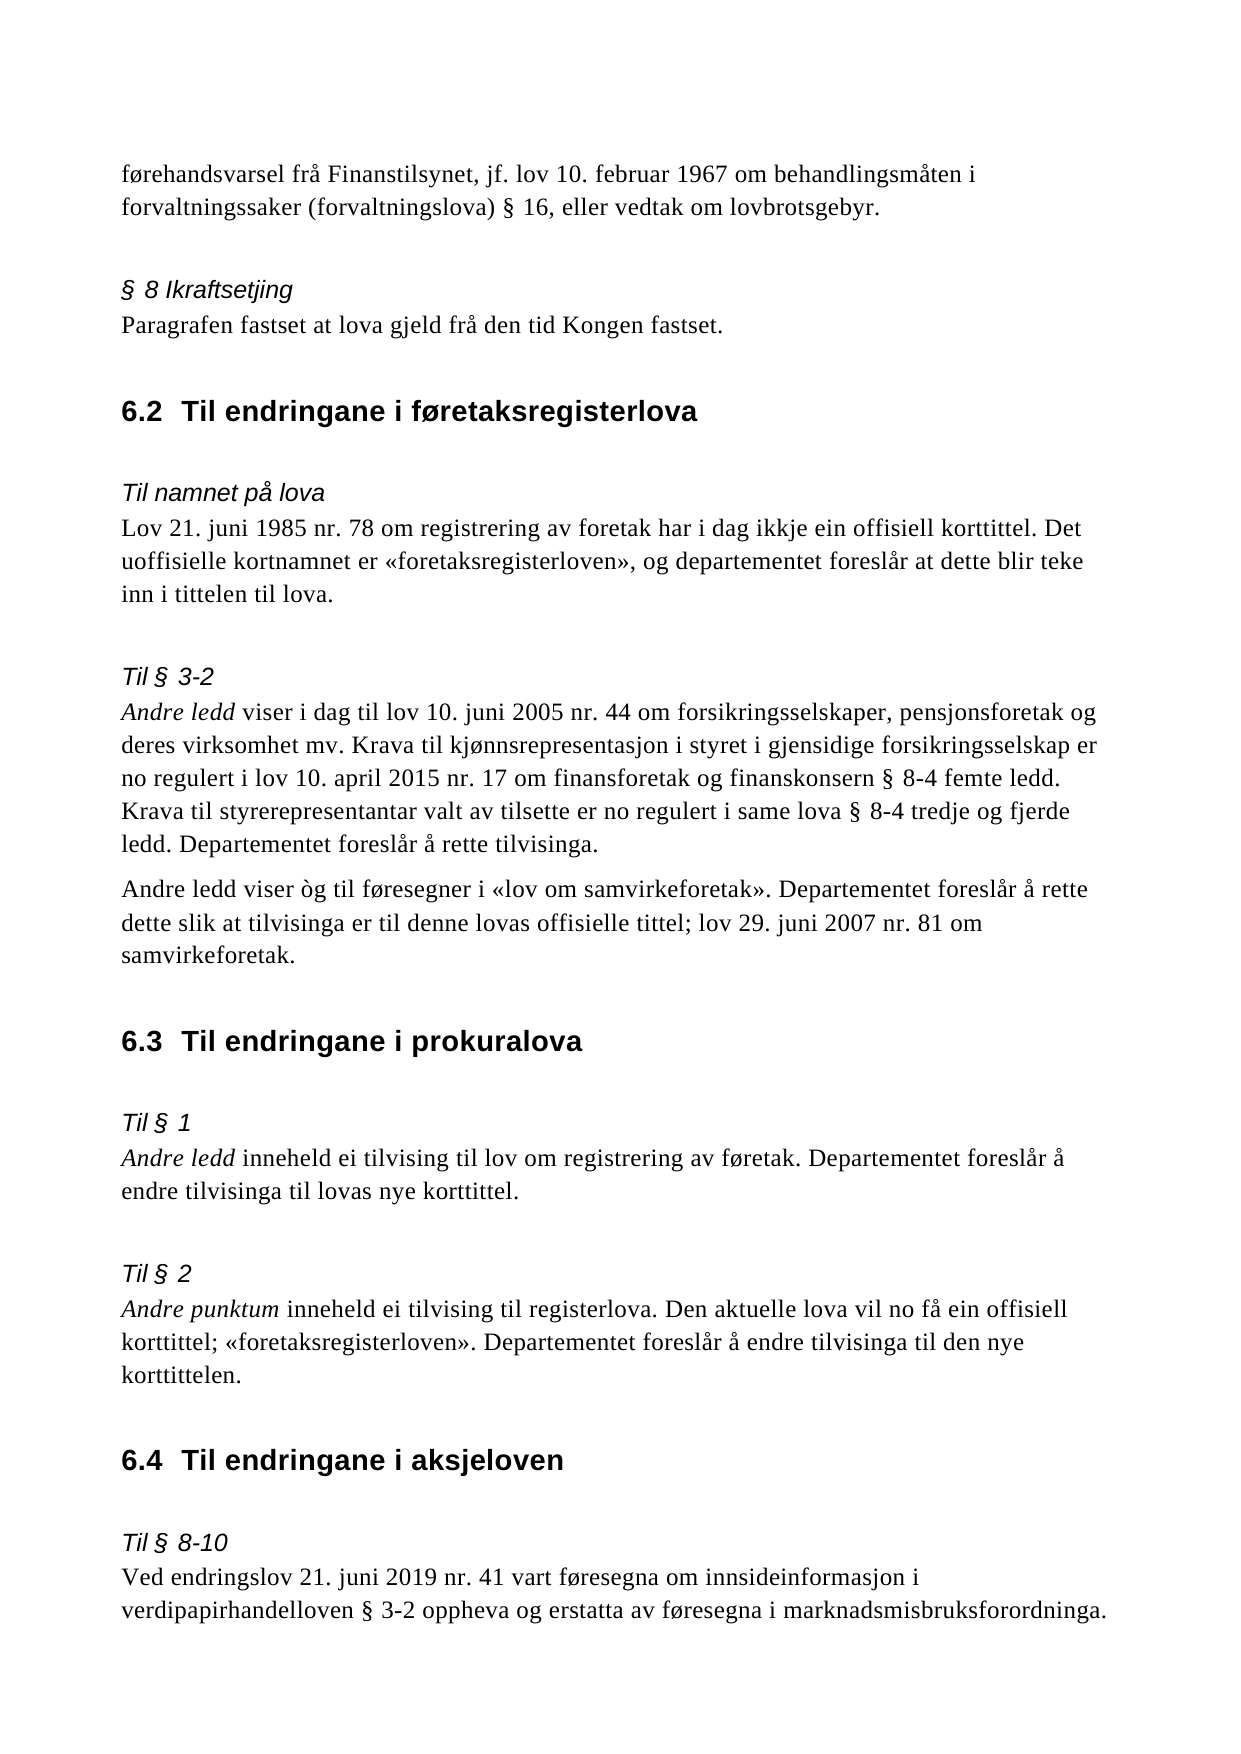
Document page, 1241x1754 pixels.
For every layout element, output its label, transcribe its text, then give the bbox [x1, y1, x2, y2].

text Til § 3-2 [121, 662, 1119, 691]
text Andre punktum inneheld ei tilvising til registerlova. Den aktuelle lova vil no få ein offisiell korttittel; «foretaksregisterloven». Departementet foreslår å endre tilvisinga til den nye korttittelen. [121, 1294, 1119, 1389]
text Andre ledd viser i dag til lov 10. juni 2005 nr. 44 om forsikringsselskaper, pensjonsforetak og deres virksomhet mv. Krava til kjønnsrepresentasjon i styret i gjensidige forsikringsselskap er no regulert i lov 10. april 2015 nr. 17 om finansforetak og finanskonsern § 8-4 femte ledd. Krava til styrerepresentantar valt av tilsette er no regulert i same lova § 8-4 tredje og fjerde ledd. Departementet foreslår å rette tilvisinga. [121, 697, 1119, 858]
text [121, 1562, 1119, 1624]
text Til § 8-10 [121, 1527, 1119, 1556]
text Lov 21. juni 1985 nr. 78 om registrering av foretak har i dag ikkje ein offisiell korttittel. Det uoffisielle kortnamnet er «foretaksregisterloven», og departementet foreslår at dette blir teke inn i tittelen til lova. [121, 513, 1119, 608]
subtitle Til endringane i prokuralova [121, 1024, 1119, 1057]
text Til namnet på lova [121, 478, 1119, 507]
text Til § 1 [121, 1108, 1119, 1137]
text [121, 159, 1119, 221]
text Til § 2 [121, 1259, 1119, 1288]
text § 8 Ikraftsetjing [121, 276, 1119, 304]
text Paragrafen fastset at lova gjeld frå den tid Kongen fastset. [121, 311, 1119, 339]
text Andre ledd inneheld ei tilvising til lov om registrering av føretak. Departementet foreslår å endre tilvisinga til lovas nye korttittel. [121, 1143, 1119, 1205]
text Andre ledd viser òg til føresegner i «lov om samvirkeforetak». Departementet foreslår å rette dette slik at tilvisinga er til denne lovas offisielle tittel; lov 29. juni 2007 nr. 81 om samvirkeforetak. [121, 874, 1119, 969]
subtitle Til endringane i føretaksregisterlova [121, 393, 1119, 427]
subtitle Til endringane i aksjeloven [121, 1443, 1119, 1477]
